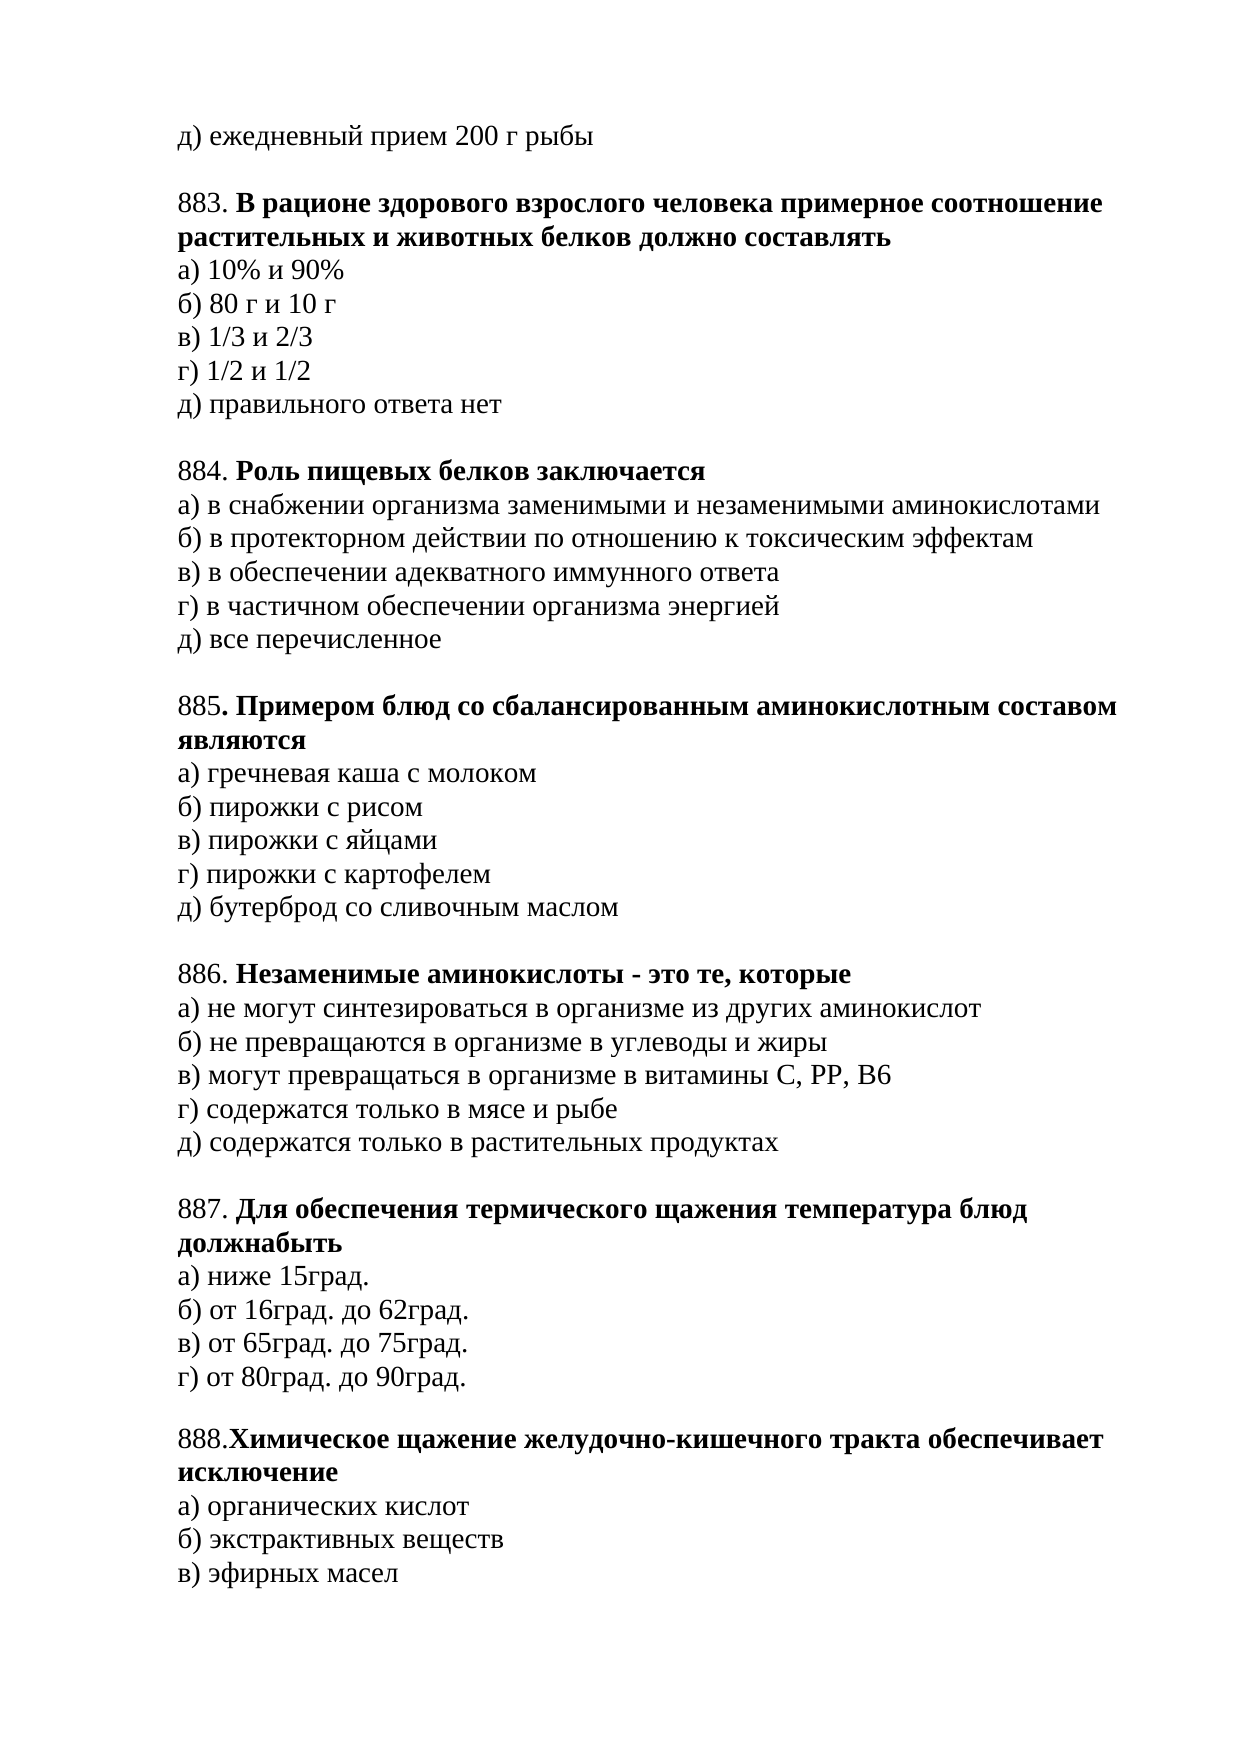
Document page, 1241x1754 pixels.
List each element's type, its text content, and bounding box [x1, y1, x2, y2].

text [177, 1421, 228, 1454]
text 887. Для обеспечения термического щажения температура блюд должнабыть а) ниже 15град. б) от 16град. до 62град. в) от 65град. до 75град. г) от 80град. до 90град. [177, 1191, 1152, 1421]
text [177, 118, 1152, 1158]
